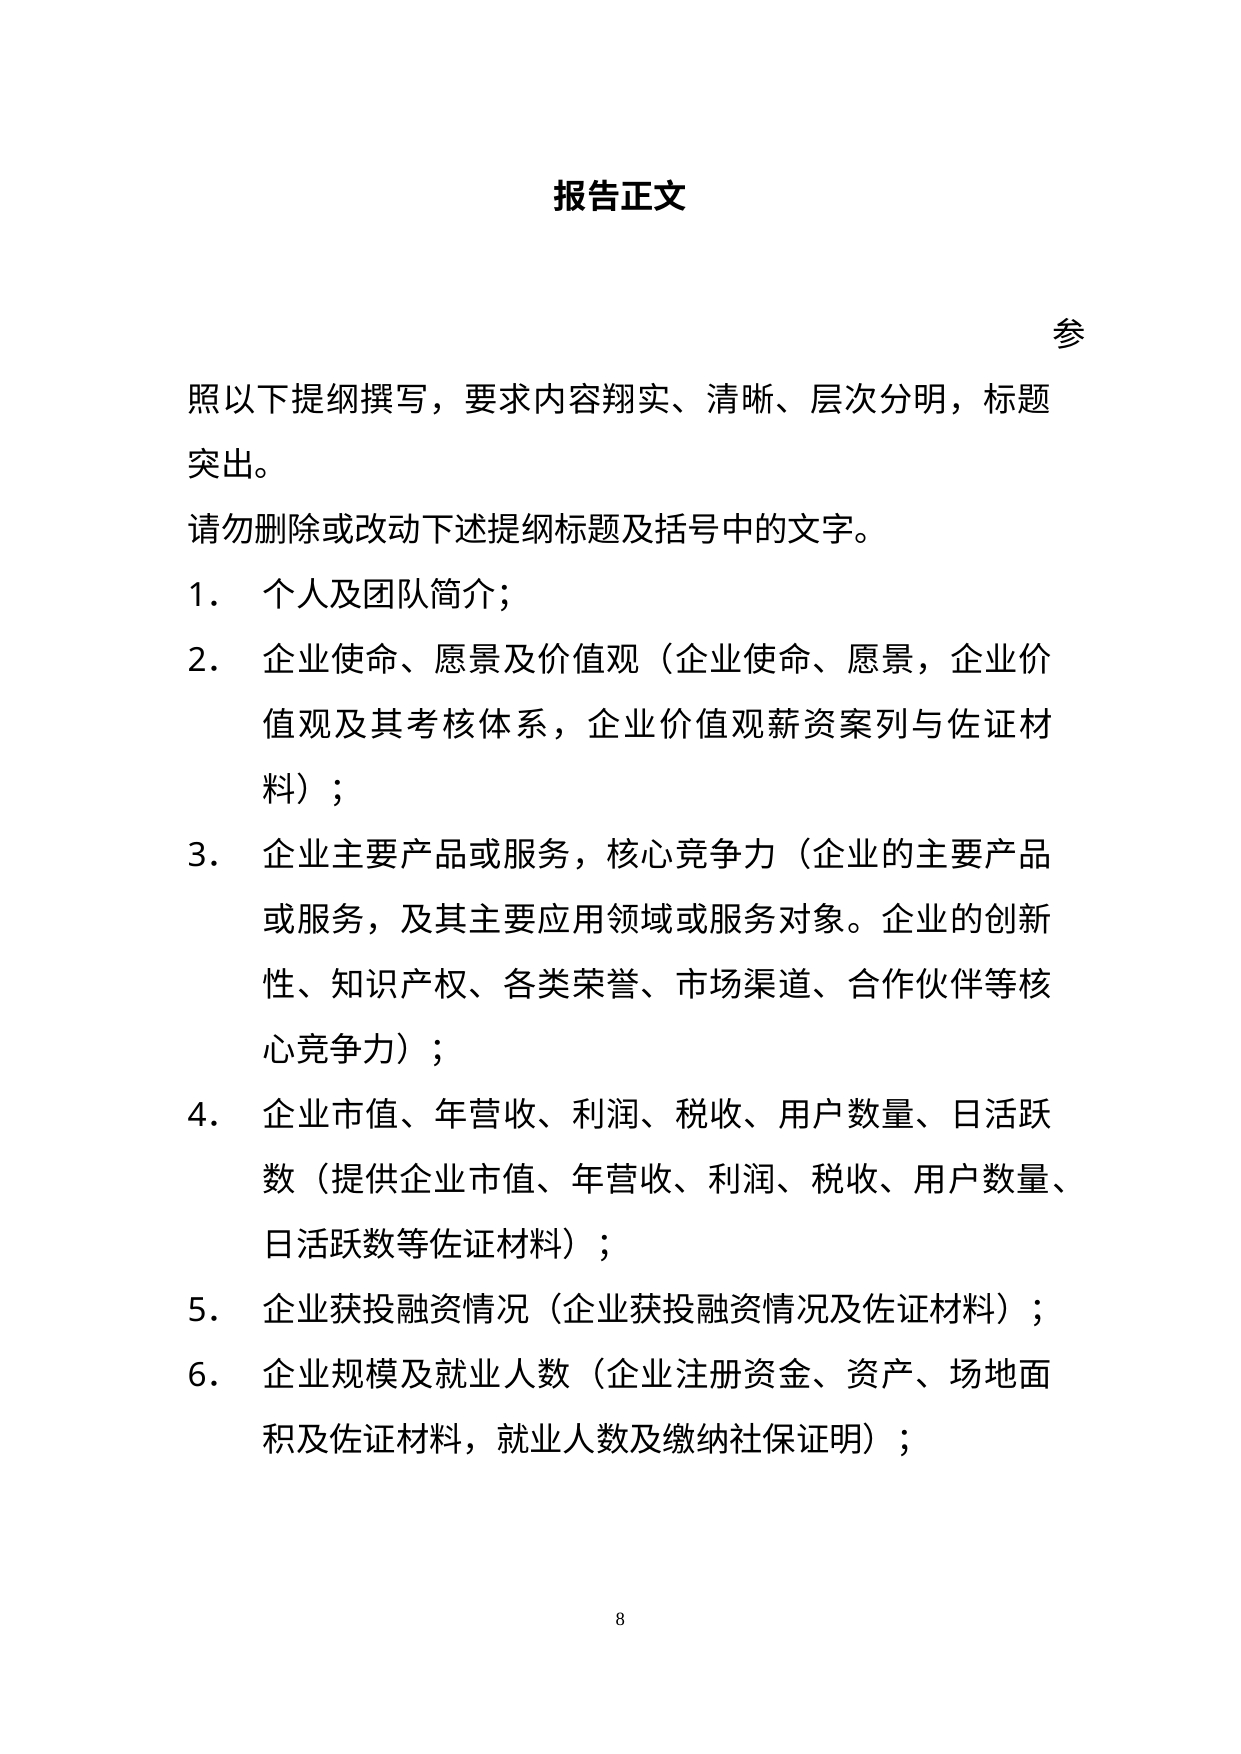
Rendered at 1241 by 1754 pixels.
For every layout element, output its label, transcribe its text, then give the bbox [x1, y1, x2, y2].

list 个人及团队简介； [187, 559, 1053, 624]
text 请勿删除或改动下述提纲标题及括号中的文字。 [187, 494, 1053, 559]
text 报告正文 [187, 162, 1053, 227]
list 企业主要产品或服务，核心竞争力（企业的主要产品或服务，及其主要应用领域或服务对象。企业的创新性、知识产权、各类荣誉、市场渠道、合作伙伴等核心竞争力）； [187, 819, 1053, 1079]
text 参照以下提纲撰写，要求内容翔实、清晰、层次分明，标题突出。 [187, 299, 1053, 494]
list 企业市值、年营收、利润、税收、用户数量、日活跃数（提供企业市值、年营收、利润、税收、用户数量、日活跃数等佐证材料）； [187, 1079, 1053, 1274]
list 企业规模及就业人数（企业注册资金、资产、场地面积及佐证材料，就业人数及缴纳社保证明）； [187, 1339, 1053, 1469]
list 企业获投融资情况（企业获投融资情况及佐证材料）； [187, 1274, 1053, 1339]
list 企业使命、愿景及价值观（企业使命、愿景，企业价值观及其考核体系，企业价值观薪资案列与佐证材料）； [187, 624, 1053, 819]
